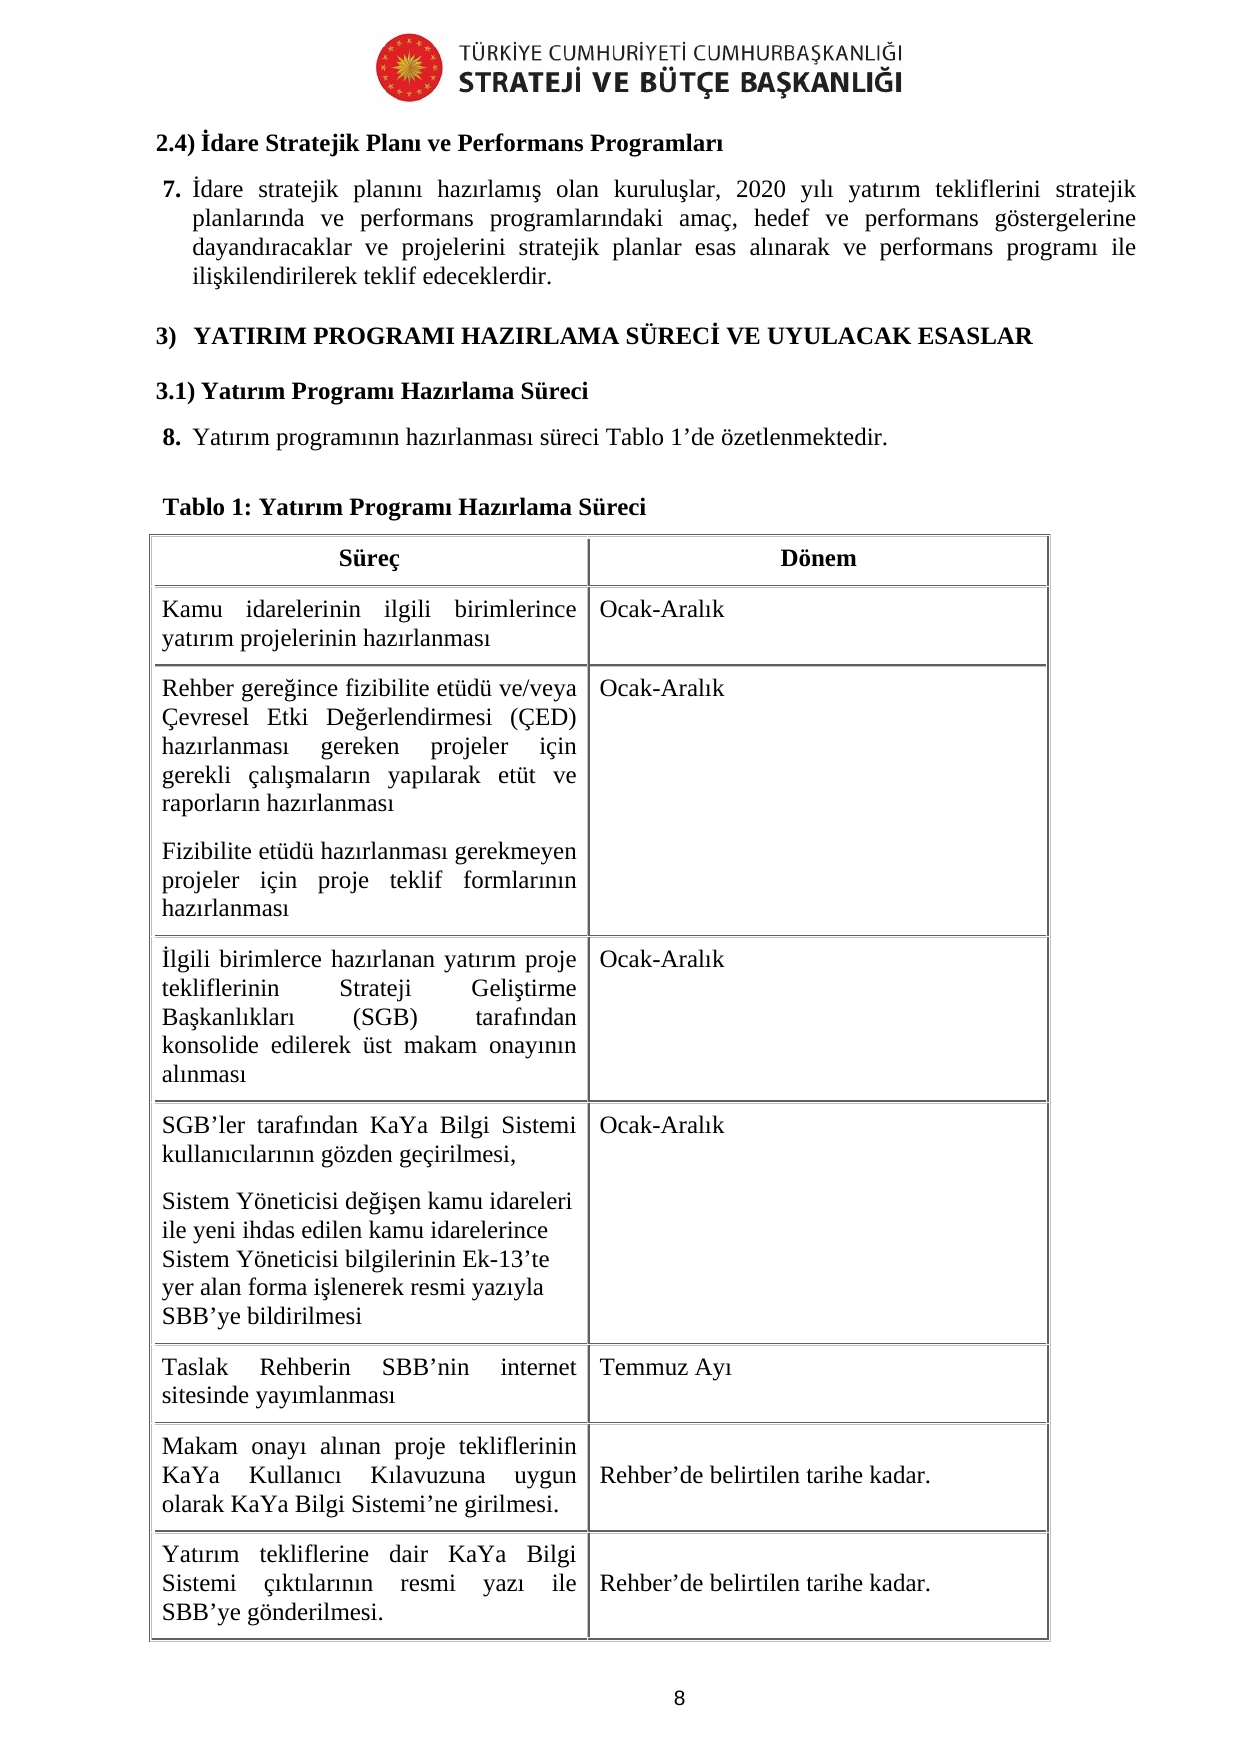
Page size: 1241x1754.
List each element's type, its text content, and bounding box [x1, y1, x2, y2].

table_cell Yatırım tekliflerine dair KaYa Bilgi Sistemi çıktılarının resmi yazı ile SBB’ye gönderilmesi. [152, 1530, 588, 1638]
table_cell Taslak Rehberin SBB’nin internet sitesinde yayımlanması [152, 1343, 587, 1422]
list İdare stratejik planını hazırlamış olan kuruluşlar, 2020 yılı yatırım tekliflerini stratejik planlarında ve performans programlarındaki amaç, hedef ve performans göstergelerine dayandıracaklar ve projelerini stratejik planlar esas alınarak ve performans programı ile ilişkilendirilerek teklif edeceklerdir. [162, 174, 1137, 289]
table_cell Rehber’de belirtilen tarihe kadar. [588, 1530, 1048, 1638]
table_cell Ocak-Aralık [590, 585, 1048, 664]
table_cell Rehber’de belirtilen tarihe kadar. [588, 1422, 1049, 1530]
subtitle Yatırım Programı Hazırlama Süreci [156, 381, 1137, 404]
text Tablo 1: Yatırım Programı Hazırlama Süreci [162, 492, 1137, 521]
table_cell SGB’ler tarafından KaYa Bilgi Sistemi kullanıcılarının gözden geçirilmesi, Sistem Yöneticisi değişen kamu idareleri ile yeni ihdas edilen kamu idarelerince Sistem Yöneticisi bilgilerinin Ek-13’te yer alan forma işlenerek resmi yazıyla SBB’ye bildirilmesi [152, 1100, 587, 1342]
table_header Süreç [150, 535, 588, 584]
table_cell Ocak-Aralık [590, 664, 1047, 935]
table_cell Ocak-Aralık [588, 935, 1049, 1100]
table_cell Makam onayı alınan proje tekliflerinin KaYa Kullanıcı Kılavuzuna uygun olarak KaYa Bilgi Sistemi’ne girilmesi. [150, 1422, 588, 1530]
table_cell Ocak-Aralık [590, 1100, 1048, 1342]
table_cell Rehber gereğince fizibilite etüdü ve/veya Çevresel Etki Değerlendirmesi (ÇED) hazırlanması gereken projeler için gerekli çalışmaların yapılarak etüt ve raporların hazırlanması Fizibilite etüdü hazırlanması gerekmeyen projeler için proje teklif formlarının hazırlanması [152, 664, 587, 935]
table_cell İlgili birimlerce hazırlanan yatırım proje tekliflerinin Strateji Geliştirme Başkanlıkları (SGB) tarafından konsolide edilerek üst makam onayının alınması [150, 935, 588, 1100]
table_cell Temmuz Ayı [590, 1343, 1048, 1422]
table_cell Kamu idarelerinin ilgili birimlerince yatırım projelerinin hazırlanması [152, 585, 587, 664]
table_header Dönem [588, 537, 1047, 584]
list Yatırım programının hazırlanması süreci Tablo 1’de özetlenmektedir. [162, 422, 1137, 451]
subtitle YATIRIM PROGRAMI HAZIRLAMA SÜRECİ VE UYULACAK ESASLAR [156, 321, 1137, 349]
picture [375, 32, 913, 104]
subtitle İdare Stratejik Planı ve Performans Programları [156, 133, 1137, 156]
